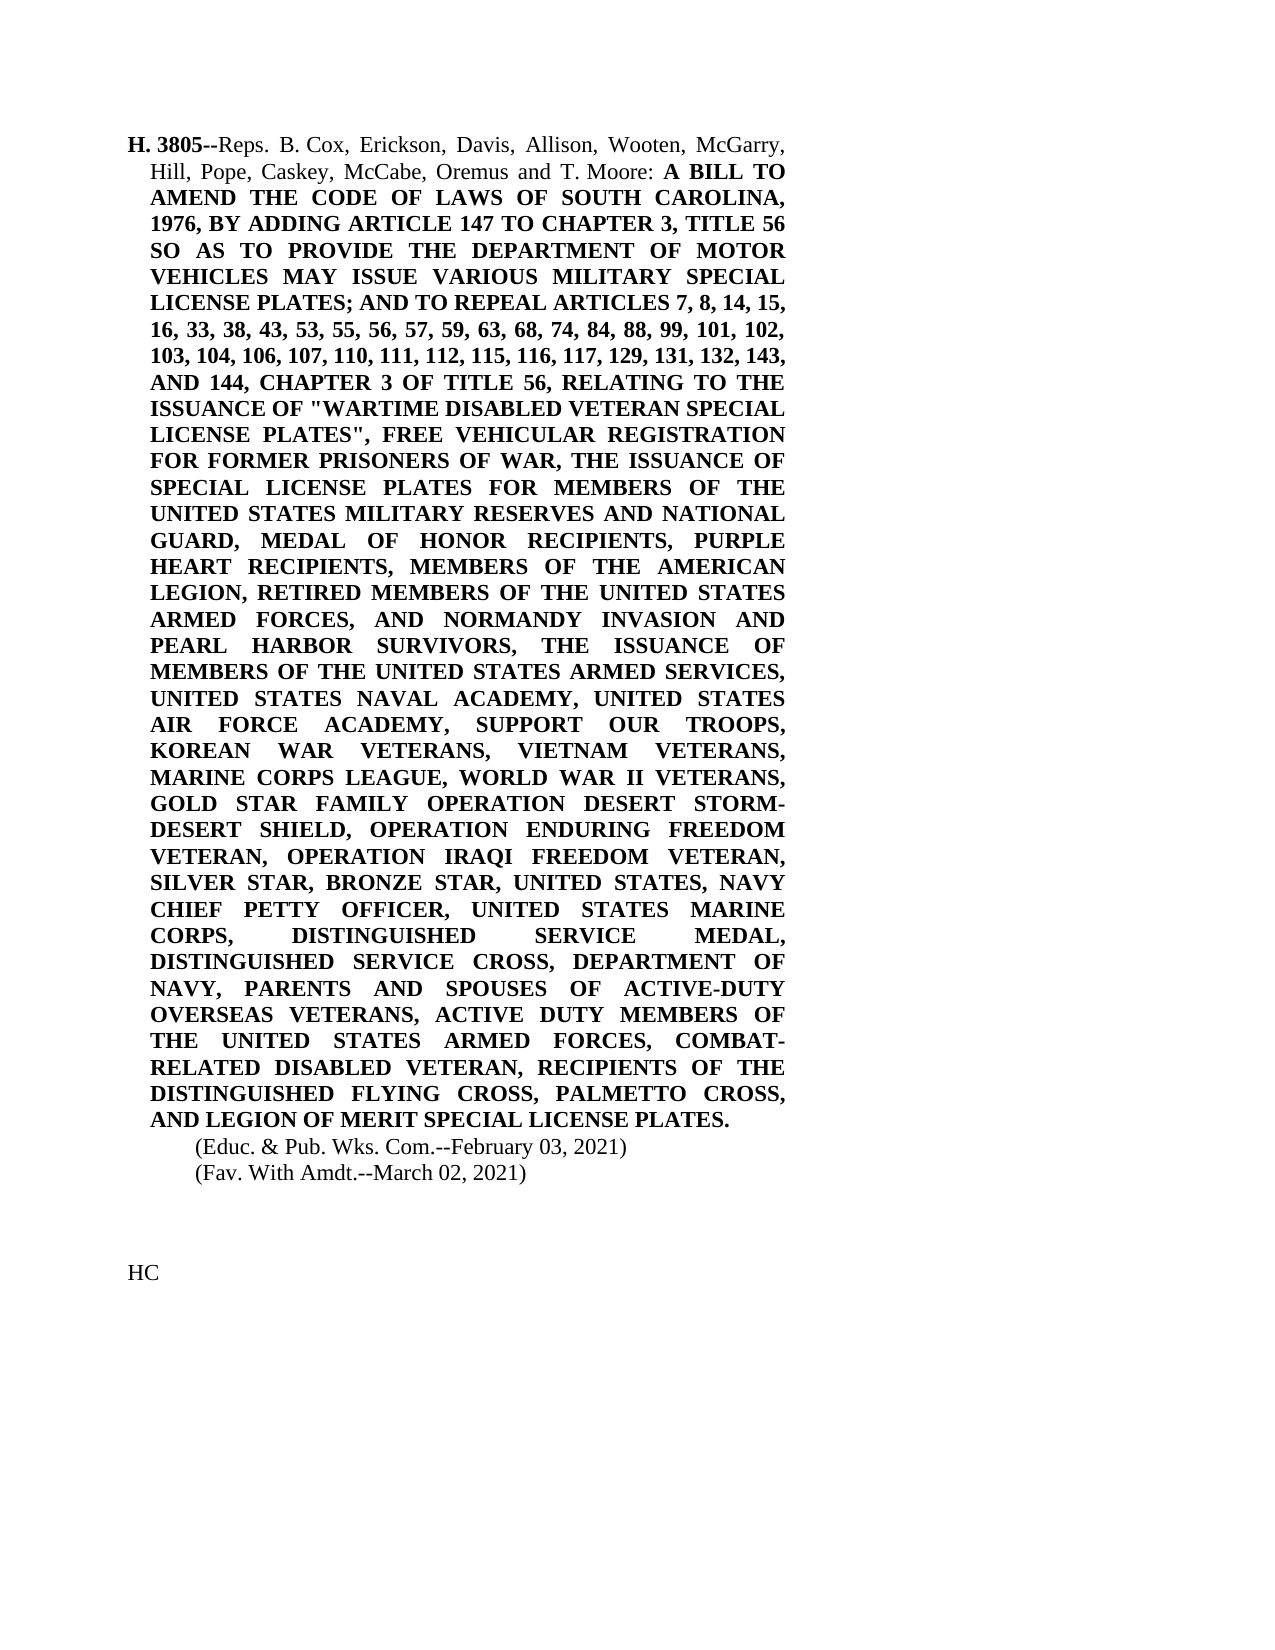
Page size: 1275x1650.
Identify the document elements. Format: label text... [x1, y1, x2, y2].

text (Educ. & Pub. Wks. Com.--February 03, 2021) [195, 1133, 786, 1159]
text (Fav. With Amdt.--March 02, 2021) [195, 1159, 786, 1186]
text H. 3805--Reps. B. Cox, Erickson, Davis, Allison, Wooten, McGarry, Hill, Pope, Caskey, McCabe, Oremus and T. Moore: A BILL TO AMEND THE CODE OF LAWS OF SOUTH CAROLINA, 1976, BY ADDING ARTICLE 147 TO CHAPTER 3, TITLE 56 SO AS TO PROVIDE THE DEPARTMENT OF MOTOR VEHICLES MAY ISSUE VARIOUS MILITARY SPECIAL LICENSE PLATES; AND TO REPEAL ARTICLES 7, 8, 14, 15, 16, 33, 38, 43, 53, 55, 56, 57, 59, 63, 68, 74, 84, 88, 99, 101, 102, 103, 104, 106, 107, 110, 111, 112, 115, 116, 117, 129, 131, 132, 143, AND 144, CHAPTER 3 OF TITLE 56, RELATING TO THE ISSUANCE OF "WARTIME DISABLED VETERAN SPECIAL LICENSE PLATES", FREE VEHICULAR REGISTRATION FOR FORMER PRISONERS OF WAR, THE ISSUANCE OF SPECIAL LICENSE PLATES FOR MEMBERS OF THE UNITED STATES MILITARY RESERVES AND NATIONAL GUARD, MEDAL OF HONOR RECIPIENTS, PURPLE HEART RECIPIENTS, MEMBERS OF THE AMERICAN LEGION, RETIRED MEMBERS OF THE UNITED STATES ARMED FORCES, AND NORMANDY INVASION AND PEARL HARBOR SURVIVORS, THE ISSUANCE OF MEMBERS OF THE UNITED STATES ARMED SERVICES, UNITED STATES NAVAL ACADEMY, UNITED STATES AIR FORCE ACADEMY, SUPPORT OUR TROOPS, KOREAN WAR VETERANS, VIETNAM VETERANS, MARINE CORPS LEAGUE, WORLD WAR II VETERANS, GOLD STAR FAMILY OPERATION DESERT STORM-DESERT SHIELD, OPERATION ENDURING FREEDOM VETERAN, OPERATION IRAQI FREEDOM VETERAN, SILVER STAR, BRONZE STAR, UNITED STATES, NAVY CHIEF PETTY OFFICER, UNITED STATES MARINE CORPS, DISTINGUISHED SERVICE MEDAL, DISTINGUISHED SERVICE CROSS, DEPARTMENT OF NAVY, PARENTS AND SPOUSES OF ACTIVE-DUTY OVERSEAS VETERANS, ACTIVE DUTY MEMBERS OF THE UNITED STATES ARMED FORCES, COMBAT-RELATED DISABLED VETERAN, RECIPIENTS OF THE DISTINGUISHED FLYING CROSS, PALMETTO CROSS, AND LEGION OF MERIT SPECIAL LICENSE PLATES. [127, 131, 786, 1133]
